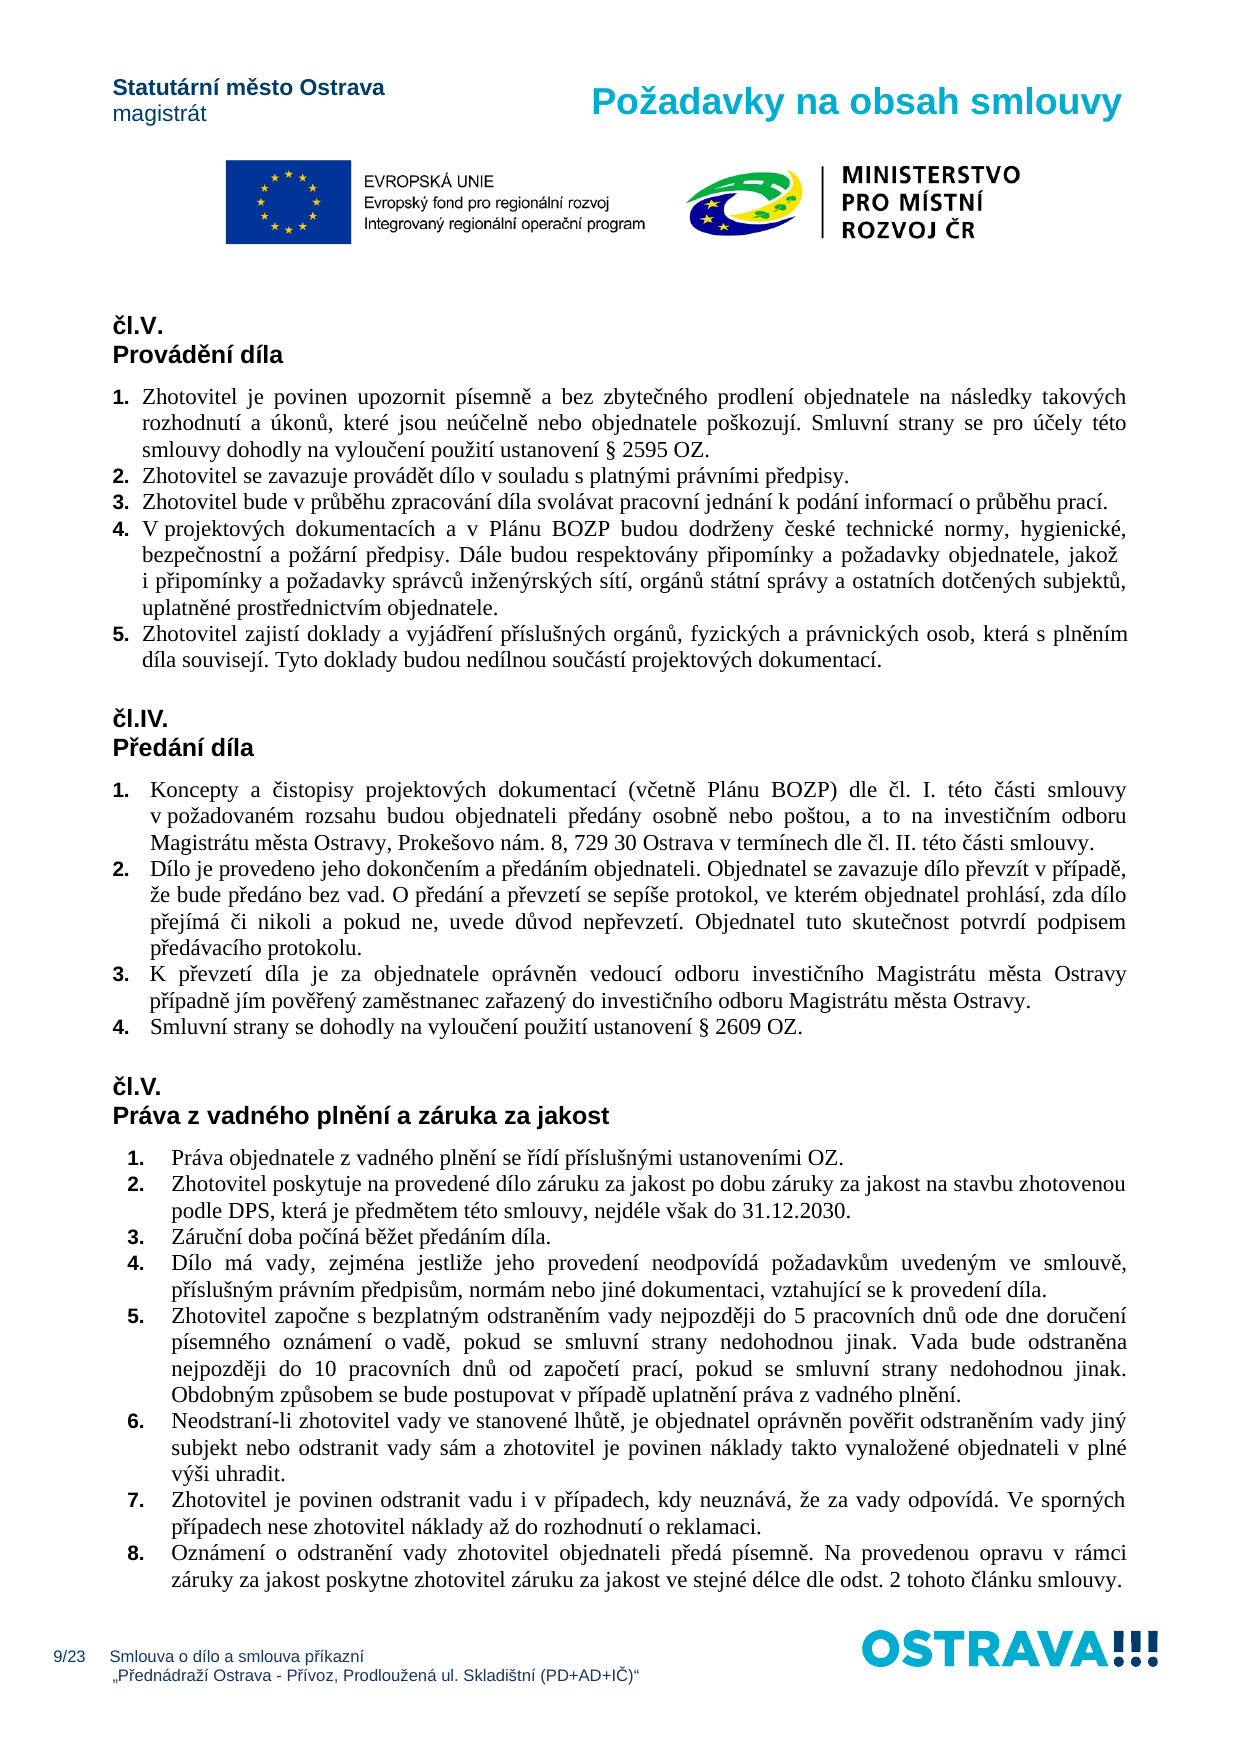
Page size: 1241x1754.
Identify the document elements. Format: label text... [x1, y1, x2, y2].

text Zhotovitel bude v průběhu zpracování díla svolávat pracovní jednání k podání informací o průběhu prací. [112, 488, 1128, 515]
subtitle Předání díla [112, 733, 1128, 762]
text Zhotovitel je povinen odstranit vadu i v případech, kdy neuznává, že za vady odpovídá. Ve sporných případech nese zhotovitel náklady až do rozhodnutí o reklamaci. [127, 1487, 1128, 1539]
text Dílo má vady, zejména jestliže jeho provedení neodpovídá požadavkům uvedeným ve smlouvě, příslušným právním předpisům, normám nebo jiné dokumentaci, vztahující se k provedení díla. [127, 1249, 1128, 1302]
text čl.V. [112, 311, 1128, 340]
subtitle Provádění díla [112, 340, 1128, 368]
text Zhotovitel započne s bezplatným odstraněním vady nejpozději do 5 pracovních dnů ode dne doručení písemného oznámení o vadě, pokud se smluvní strany nedohodnou jinak. Vada bude odstraněna nejpozději do 10 pracovních dnů od započetí prací, pokud se smluvní strany nedohodnou jinak. Obdobným způsobem se bude postupovat v případě uplatnění práva z vadného plnění. [127, 1302, 1128, 1407]
text Zhotovitel je povinen upozornit písemně a bez zbytečného prodlení objednatele na následky takových rozhodnutí a úkonů, které jsou neúčelně nebo objednatele poškozují. Smluvní strany se pro účely této smlouvy dohodly na vyloučení použití ustanovení § 2595 OZ. [112, 383, 1128, 462]
list Dílo je provedeno jeho dokončením a předáním objednateli. Objednatel se zavazuje dílo převzít v případě, že bude předáno bez vad. O předání a převzetí se sepíše protokol, ve kterém objednatel prohlásí, zda dílo přejímá či nikoli a pokud ne, uvede důvod nepřevzetí. Objednatel tuto skutečnost potvrdí podpisem předávacího protokolu. [112, 855, 1128, 960]
text Neodstraní-li zhotovitel vady ve stanovené lhůtě, je objednatel oprávněn pověřit odstraněním vady jiný subjekt nebo odstranit vady sám a zhotovitel je povinen náklady takto vynaložené objednateli v plné výši uhradit. [127, 1407, 1128, 1487]
list Smluvní strany se dohodly na vyloučení použití ustanovení § 2609 OZ. [112, 1013, 1128, 1039]
text Práva objednatele z vadného plnění se řídí příslušnými ustanoveními OZ. [127, 1144, 1128, 1170]
picture [862, 1630, 1158, 1667]
text Zhotovitel se zavazuje provádět dílo v souladu s platnými právními předpisy. [112, 462, 1128, 488]
picture [198, 131, 1047, 272]
text Oznámení o odstranění vady zhotovitel objednateli předá písemně. Na provedenou opravu v rámci záruky za jakost poskytne zhotovitel záruku za jakost ve stejné délce dle odst. 2 tohoto článku smlouvy. [127, 1539, 1128, 1592]
text Zhotovitel zajistí doklady a vyjádření příslušných orgánů, fyzických a právnických osob, která s plněním díla souvisejí. Tyto doklady budou nedílnou součástí projektových dokumentací. [112, 620, 1128, 673]
text Zhotovitel poskytuje na provedené dílo záruku za jakost po dobu záruky za jakost na stavbu zhotovenou podle DPS, která je předmětem této smlouvy, nejdéle však do 31.12.2030. [127, 1170, 1128, 1223]
text V projektových dokumentacích a v Plánu BOZP budou dodrženy české technické normy, hygienické, bezpečnostní a požární předpisy. Dále budou respektovány připomínky a požadavky objednatele, jakož i připomínky a požadavky správců inženýrských sítí, orgánů státní správy a ostatních dotčených subjektů, uplatněné prostřednictvím objednatele. [112, 515, 1128, 620]
text Záruční doba počíná běžet předáním díla. [127, 1223, 1128, 1249]
list K převzetí díla je za objednatele oprávněn vedoucí odboru investičního Magistrátu města Ostravy případně jím pověřený zaměstnanec zařazený do investičního odboru Magistrátu města Ostravy. [112, 960, 1128, 1013]
subtitle Práva z vadného plnění a záruka za jakost [112, 1101, 1128, 1129]
list Koncepty a čistopisy projektových dokumentací (včetně Plánu BOZP) dle čl. I. této části smlouvy v požadovaném rozsahu budou objednateli předány osobně nebo poštou, a to na investičním odboru Magistrátu města Ostravy, Prokešovo nám. 8, 729 30 Ostrava v termínech dle čl. II. této části smlouvy. [112, 776, 1128, 855]
